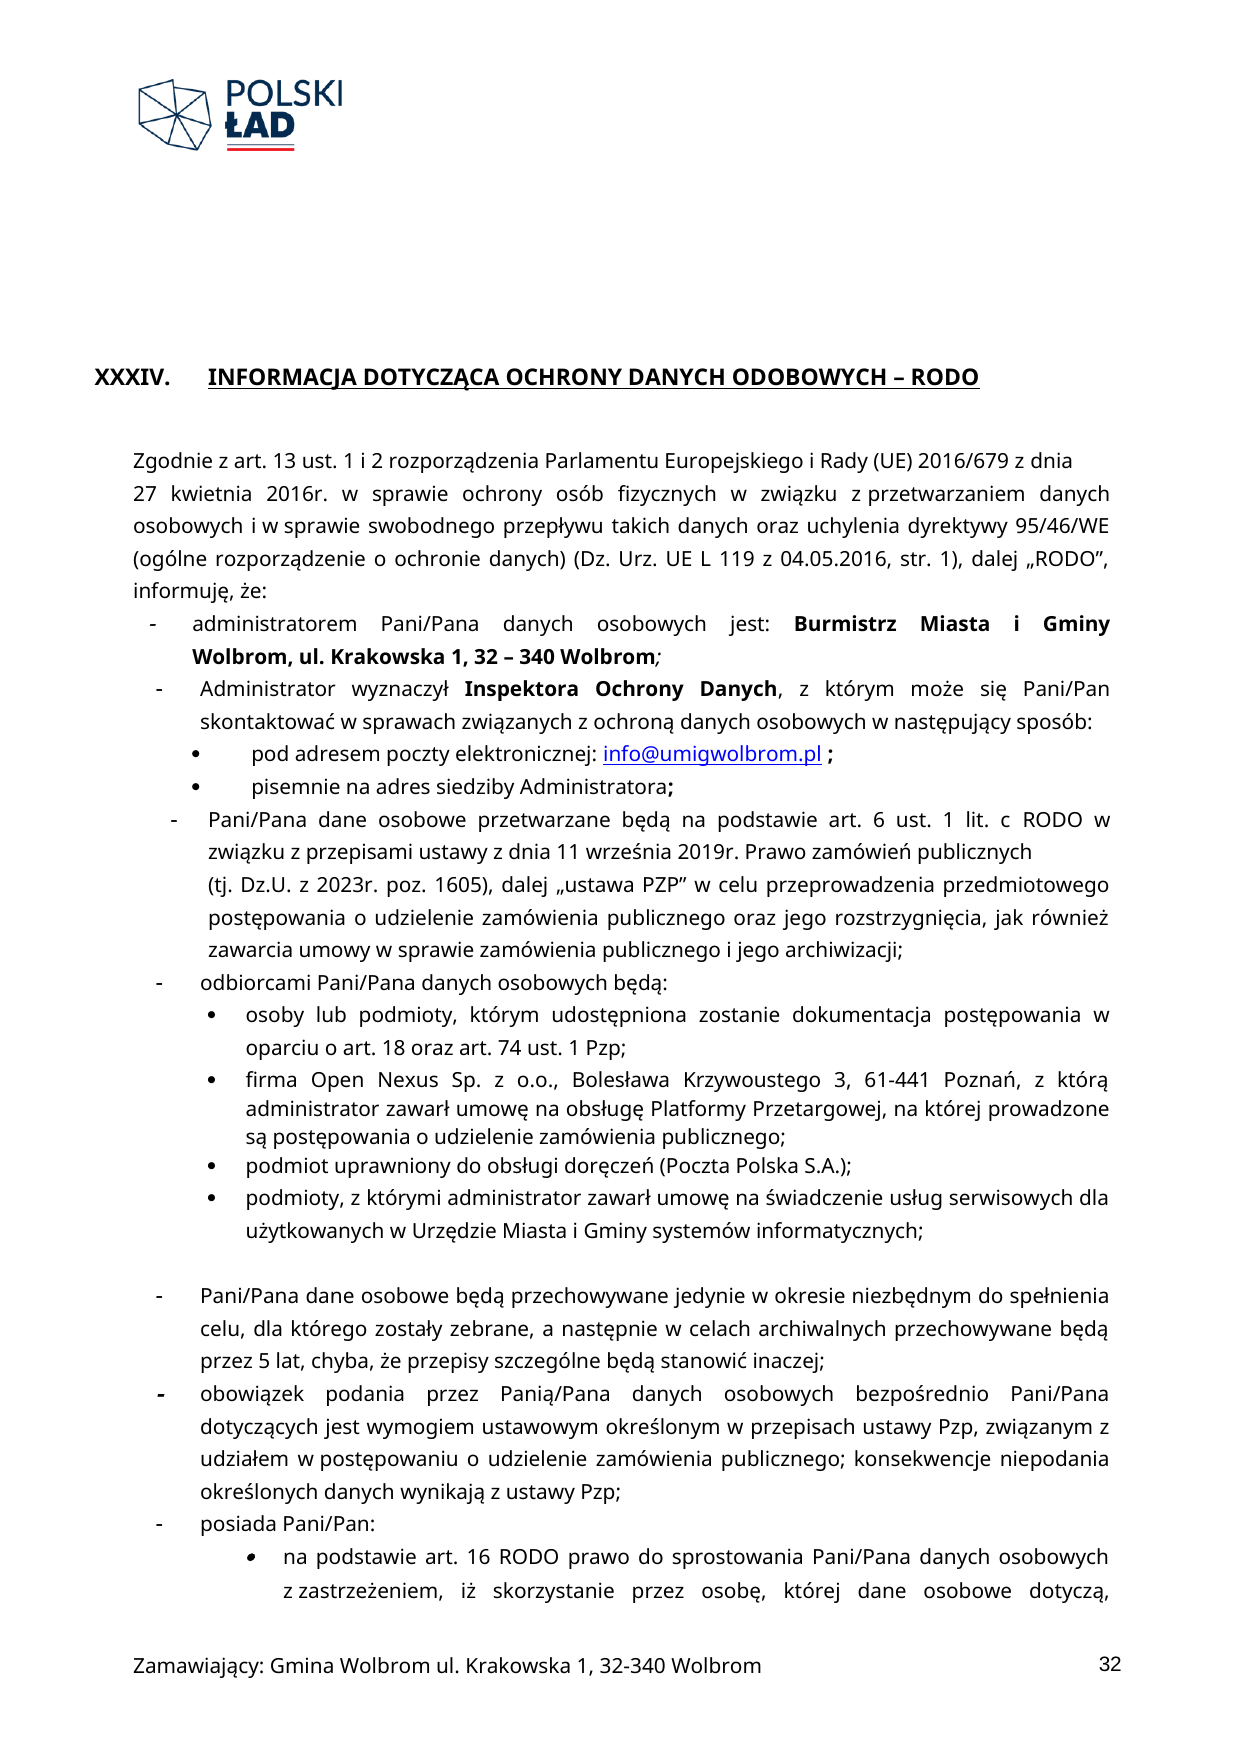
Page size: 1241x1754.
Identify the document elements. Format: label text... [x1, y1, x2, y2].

list podmioty, z którymi administrator zawarł umowę na świadczenie usług serwisowych dla użytkowanych w Urzędzie Miasta i Gminy systemów informatycznych; [208, 1183, 1110, 1244]
list podmiot uprawniony do obsługi doręczeń (Poczta Polska S.A.); [208, 1151, 1110, 1179]
list Administrator wyznaczył Inspektora Ochrony Danych, z którym może się Pani/Pan skontaktować w sprawach związanych z ochroną danych osobowych w następujący sposób: [156, 674, 1110, 735]
text Zgodnie z art. 13 ust. 1 i 2 rozporządzenia Parlamentu Europejskiego i Rady (UE) 2016/679 z dnia 27 kwietnia 2016r. w sprawie ochrony osób fizycznych w związku z przetwarzaniem danych osobowych i w sprawie swobodnego przepływu takich danych oraz uchylenia dyrektywy 95/46/WE (ogólne rozporządzenie o ochronie danych) (Dz. Urz. UE L 119 z 04.05.2016, str. 1), dalej „RODO”, informuję, że: [133, 446, 1110, 605]
list obowiązek podania przez Panią/Pana danych osobowych bezpośrednio Pani/Pana dotyczących jest wymogiem ustawowym określonym w przepisach ustawy Pzp, związanym z udziałem w postępowaniu o udzielenie zamówienia publicznego; konsekwencje niepodania określonych danych wynikają z ustawy Pzp; [156, 1379, 1110, 1505]
list odbiorcami Pani/Pana danych osobowych będą: [156, 968, 1110, 996]
list pisemnie na adres siedziby Administratora; [192, 772, 1110, 801]
list osoby lub podmioty, którym udostępniona zostanie dokumentacja postępowania w oparciu o art. 18 oraz art. 74 ust. 1 Pzp; [208, 1000, 1110, 1061]
list pod adresem poczty elektronicznej: info@umigwolbrom.pl ; [192, 739, 1110, 768]
list administratorem Pani/Pana danych osobowych jest: Burmistrz Miasta i Gminy Wolbrom, ul. Krakowska 1, 32 – 340 Wolbrom; [148, 609, 1110, 670]
list INFORMACJA DOTYCZĄCA OCHRONY DANYCH ODOBOWYCH – RODO [170, 361, 1107, 392]
list posiada Pani/Pan: [156, 1509, 1110, 1538]
list firma Open Nexus Sp. z o.o., Bolesława Krzywoustego 3, 61-441 Poznań, z którą administrator zawarł umowę na obsługę Platformy Przetargowej, na której prowadzone są postępowania o udzielenie zamówienia publicznego; [208, 1066, 1110, 1151]
picture [138, 79, 342, 151]
list Pani/Pana dane osobowe przetwarzane będą na podstawie art. 6 ust. 1 lit. c RODO w związku z przepisami ustawy z dnia 11 września 2019r. Prawo zamówień publicznych (tj. Dz.U. z 2023r. poz. 1605), dalej „ustawa PZP” w celu przeprowadzenia przedmiotowego postępowania o udzielenie zamówienia publicznego oraz jego rozstrzygnięcia, jak również zawarcia umowy w sprawie zamówienia publicznego i jego archiwizacji; [170, 805, 1110, 964]
list Pani/Pana dane osobowe będą przechowywane jedynie w okresie niezbędnym do spełnienia celu, dla którego zostały zebrane, a następnie w celach archiwalnych przechowywane będą przez 5 lat, chyba, że przepisy szczególne będą stanowić inaczej; [156, 1281, 1110, 1375]
